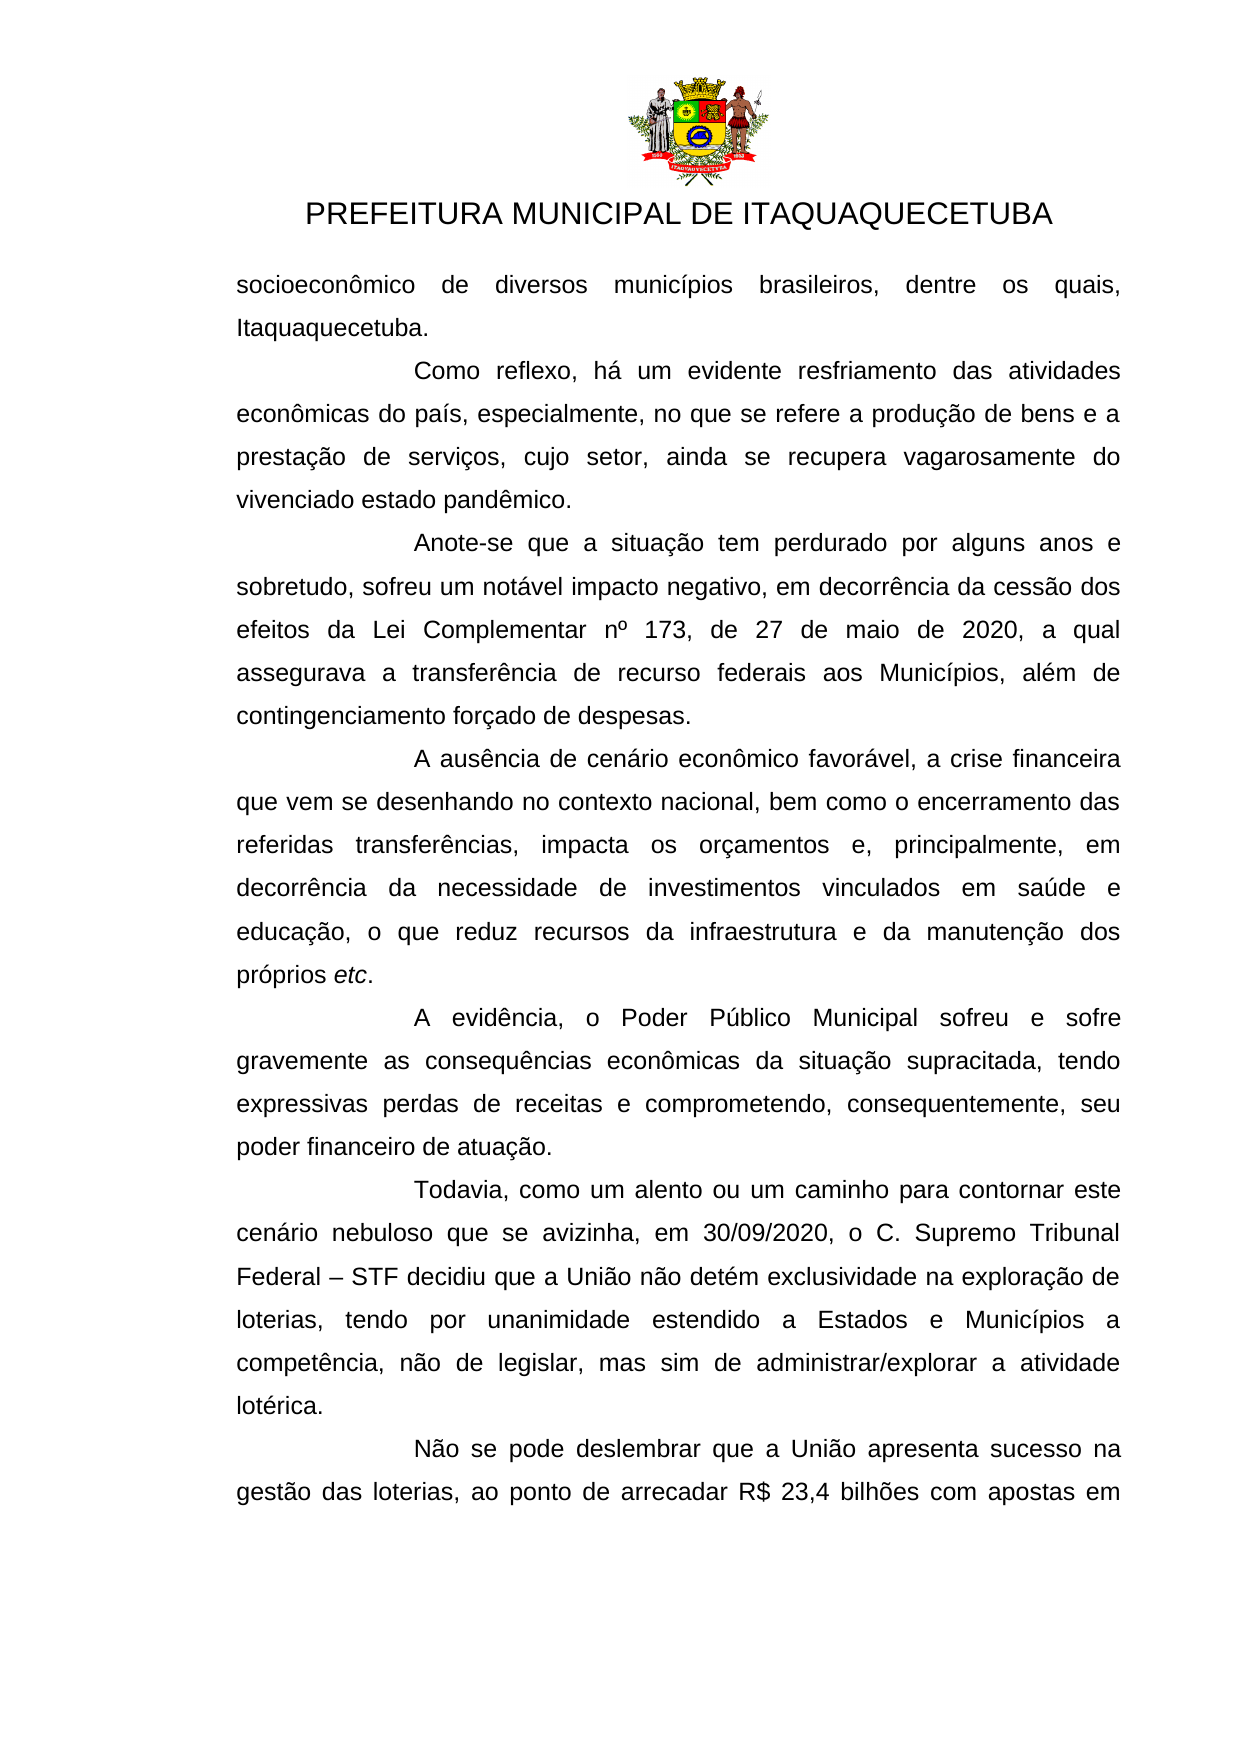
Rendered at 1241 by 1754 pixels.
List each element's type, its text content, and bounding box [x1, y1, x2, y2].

text Como reflexo, há um evidente resfriamento das atividades econômicas do país, especialmente, no que se refere a produção de bens e a prestação de serviços, cujo setor, ainda se recupera vagarosamente do vivenciado estado pandêmico. [236, 356, 1122, 514]
picture [627, 75, 771, 188]
text A ausência de cenário econômico favorável, a crise financeira que vem se desenhando no contexto nacional, bem como o encerramento das referidas transferências, impacta os orçamentos e, principalmente, em decorrência da necessidade de investimentos vinculados em saúde e educação, o que reduz recursos da infraestrutura e da manutenção dos próprios etc. [236, 744, 1122, 988]
text Todavia, como um alento ou um caminho para contornar este cenário nebuloso que se avizinha, em 30/09/2020, o C. Supremo Tribunal Federal – STF decidiu que a União não detém exclusividade na exploração de loterias, tendo por unanimidade estendido a Estados e Municípios a competência, não de legislar, mas sim de administrar/explorar a atividade lotérica. [236, 1175, 1122, 1420]
text A evidência, o Poder Público Municipal sofreu e sofre gravemente as consequências econômicas da situação supracitada, tendo expressivas perdas de receitas e comprometendo, consequentemente, seu poder financeiro de atuação. [236, 1003, 1122, 1161]
text Anote-se que a situação tem perdurado por alguns anos e sobretudo, sofreu um notável impacto negativo, em decorrência da cessão dos efeitos da Lei Complementar nº 173, de 27 de maio de 2020, a qual assegurava a transferência de recurso federais aos Municípios, além de contingenciamento forçado de despesas. [236, 528, 1122, 730]
